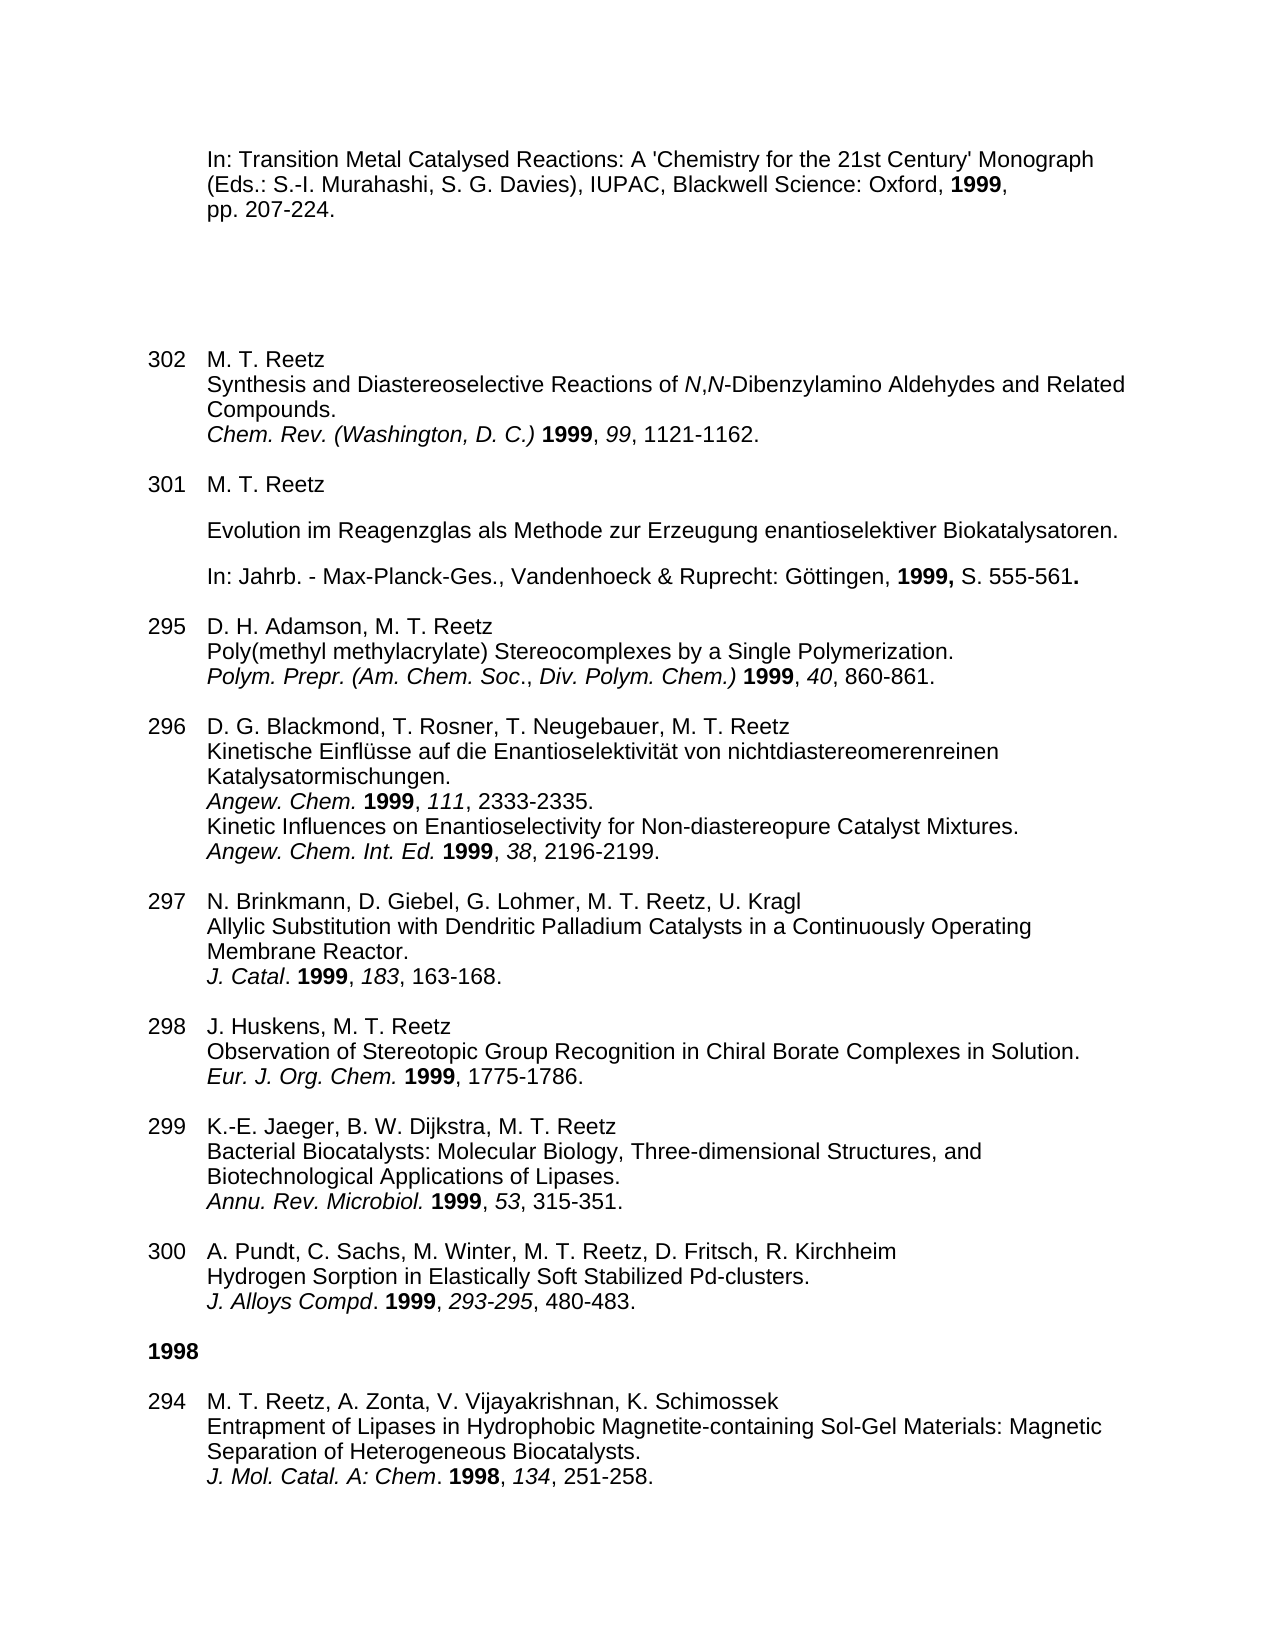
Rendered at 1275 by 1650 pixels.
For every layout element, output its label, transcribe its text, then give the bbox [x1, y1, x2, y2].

text Evolution im Reagenzglas als Methode zur Erzeugung enantioselektiver Biokatalysatoren. [148, 518, 1137, 543]
text 298 J. Huskens, M. T. Reetz [148, 1014, 1137, 1039]
text Entrapment of Lipases in Hydrophobic Magnetite-containing Sol-Gel Materials: Magnetic Separation of Heterogeneous Biocatalysts. [148, 1414, 1137, 1464]
text J. Catal. 1999, 183, 163-168. [148, 964, 1137, 989]
text 1998 [148, 1339, 1137, 1364]
text pp. 207-224. [148, 198, 1137, 223]
text In: Jahrb. - Max-Planck-Ges., Vandenhoeck & Ruprecht: Göttingen, 1999, S. 555-561. [148, 564, 1137, 589]
text Eur. J. Org. Chem. 1999, 1775-1786. [148, 1064, 1137, 1089]
text Katalysatormischungen. [148, 764, 1137, 789]
text 300 A. Pundt, C. Sachs, M. Winter, M. T. Reetz, D. Fritsch, R. Kirchheim [148, 1239, 1137, 1264]
text Polym. Prepr. (Am. Chem. Soc., Div. Polym. Chem.) 1999, 40, 860-861. [148, 664, 1137, 689]
text 299 K.-E. Jaeger, B. W. Dijkstra, M. T. Reetz [148, 1114, 1137, 1139]
text Kinetic Influences on Enantioselectivity for Non-diastereopure Catalyst Mixtures. [148, 814, 1137, 839]
text In: Transition Metal Catalysed Reactions: A 'Chemistry for the 21st Century' Monograph (Eds.: S.-I. Murahashi, S. G. Davies), IUPAC, Blackwell Science: Oxford, 1999, [148, 148, 1137, 198]
text 302 M. T. Reetz [148, 348, 1137, 373]
text Chem. Rev. (Washington, D. C.) 1999, 99, 1121-1162. [148, 423, 1137, 448]
text 295 D. H. Adamson, M. T. Reetz [148, 614, 1137, 639]
text Observation of Stereotopic Group Recognition in Chiral Borate Complexes in Solution. [148, 1039, 1137, 1064]
text Poly(methyl methylacrylate) Stereocomplexes by a Single Polymerization. [148, 639, 1137, 664]
text 294 M. T. Reetz, A. Zonta, V. Vijayakrishnan, K. Schimossek [148, 1389, 1137, 1414]
text 297 N. Brinkmann, D. Giebel, G. Lohmer, M. T. Reetz, U. Kragl [148, 889, 1137, 914]
text Angew. Chem. 1999, 111, 2333-2335. [148, 789, 1137, 814]
text Synthesis and Diastereoselective Reactions of N,N-Dibenzylamino Aldehydes and Related Compounds. [148, 373, 1137, 423]
text Hydrogen Sorption in Elastically Soft Stabilized Pd-clusters. [148, 1264, 1137, 1289]
text J. Alloys Compd. 1999, 293-295, 480-483. [148, 1289, 1137, 1314]
text Kinetische Einflüsse auf die Enantioselektivität von nichtdiastereomerenreinen [148, 739, 1137, 764]
text Annu. Rev. Microbiol. 1999, 53, 315-351. [148, 1189, 1137, 1214]
text Angew. Chem. Int. Ed. 1999, 38, 2196-2199. [148, 839, 1137, 864]
text 296 D. G. Blackmond, T. Rosner, T. Neugebauer, M. T. Reetz [148, 714, 1137, 739]
text Bacterial Biocatalysts: Molecular Biology, Three-dimensional Structures, and Biotechnological Applications of Lipases. [148, 1139, 1137, 1189]
text Allylic Substitution with Dendritic Palladium Catalysts in a Continuously Operating Membrane Reactor. [148, 914, 1137, 964]
text J. Mol. Catal. A: Chem. 1998, 134, 251-258. [148, 1464, 1137, 1489]
text 301 M. T. Reetz [148, 473, 1137, 498]
